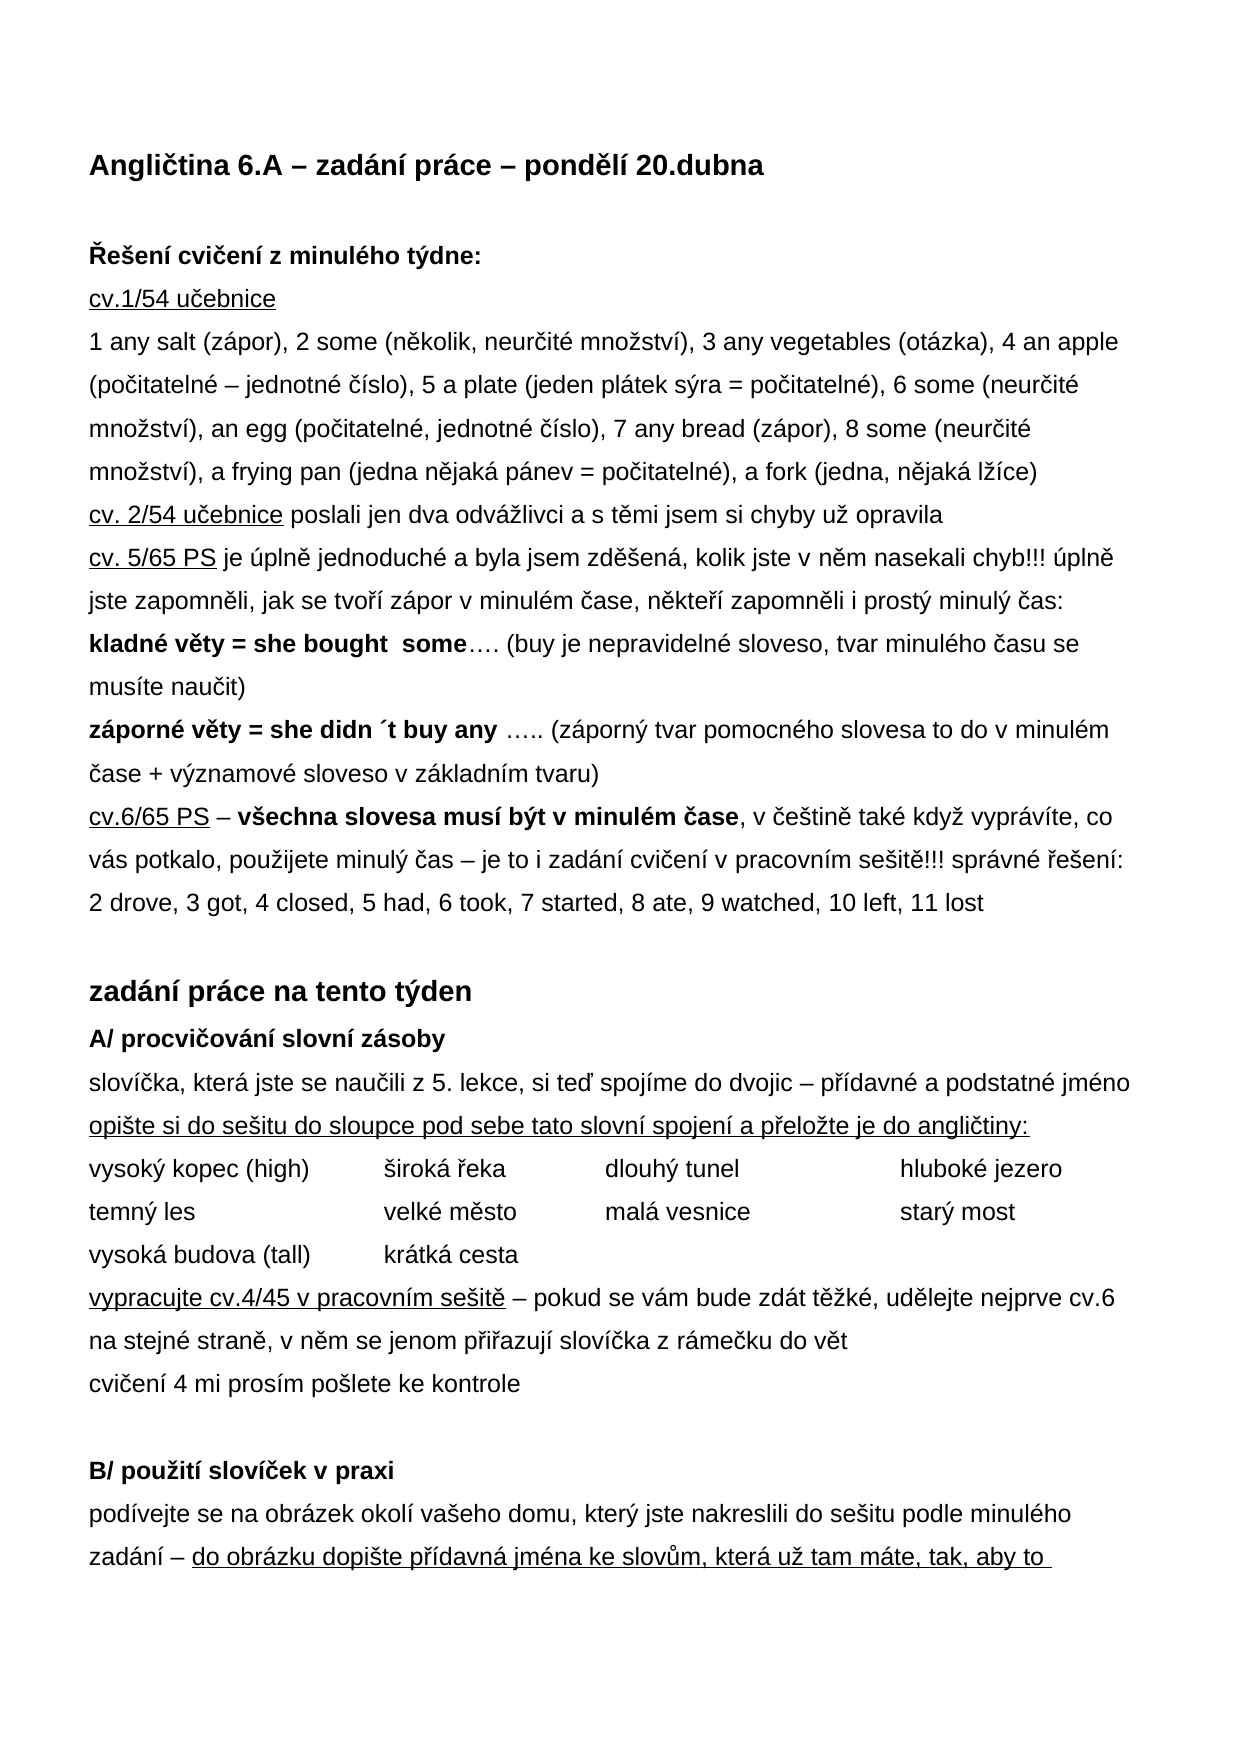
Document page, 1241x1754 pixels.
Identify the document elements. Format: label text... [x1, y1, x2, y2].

text cv. 5/65 PS je úplně jednoduché a byla jsem zděšená, kolik jste v něm nasekali chyb!!! úplně jste zapomněli, jak se tvoří zápor v minulém čase, někteří zapomněli i prostý minulý čas: [89, 543, 1137, 615]
text A/ procvičování slovní zásoby [89, 1024, 1137, 1053]
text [89, 1499, 1137, 1571]
text kladné věty = she bought some…. (buy je nepravidelné sloveso, tvar minulého času se musíte naučit) [89, 629, 1137, 701]
text B/ použití slovíček v praxi [89, 1456, 1137, 1484]
text temný les velké město malá vesnice starý most [89, 1197, 1137, 1226]
text cv. 2/54 učebnice poslali jen dva odvážlivci a s těmi jsem si chyby už opravila [89, 500, 1137, 528]
text zadání práce na tento týden [89, 974, 1137, 1008]
text opište si do sešitu do sloupce pod sebe tato slovní spojení a přeložte je do angličtiny: [89, 1111, 1137, 1139]
text 1 any salt (zápor), 2 some (několik, neurčité množství), 3 any vegetables (otázka), 4 an apple (počitatelné – jednotné číslo), 5 a plate (jeden plátek sýra = počitatelné), 6 some (neurčité množství), an egg (počitatelné, jednotné číslo), 7 any bread (zápor), 8 some (neurčité množství), a frying pan (jedna nějaká pánev = počitatelné), a fork (jedna, nějaká lžíce) [89, 327, 1137, 485]
text vypracujte cv.4/45 v pracovním sešitě – pokud se vám bude zdát těžké, udělejte nejprve cv.6 na stejné straně, v něm se jenom přiřazují slovíčka z rámečku do vět [89, 1283, 1137, 1355]
text záporné věty = she didn ´t buy any ….. (záporný tvar pomocného slovesa to do v minulém čase + významové sloveso v základním tvaru) [89, 715, 1137, 787]
text vysoký kopec (high) široká řeka dlouhý tunel hluboké jezero [89, 1154, 1137, 1183]
text Řešení cvičení z minulého týdne: [89, 241, 1137, 270]
text 2 drove, 3 got, 4 closed, 5 had, 6 took, 7 started, 8 ate, 9 watched, 10 left, 11 lost [89, 888, 1137, 917]
text cvičení 4 mi prosím pošlete ke kontrole [89, 1369, 1137, 1398]
text Angličtina 6.A – zadání práce – pondělí 20.dubna [89, 148, 1137, 181]
text cv.1/54 učebnice [89, 284, 1137, 313]
text slovíčka, která jste se naučili z 5. lekce, si teď spojíme do dvojic – přídavné a podstatné jméno [89, 1068, 1137, 1096]
text cv.6/65 PS – všechna slovesa musí být v minulém čase, v češtině také když vyprávíte, co vás potkalo, použijete minulý čas – je to i zadání cvičení v pracovním sešitě!!! správné řešení: [89, 802, 1137, 873]
text vysoká budova (tall) krátká cesta [89, 1240, 1137, 1269]
